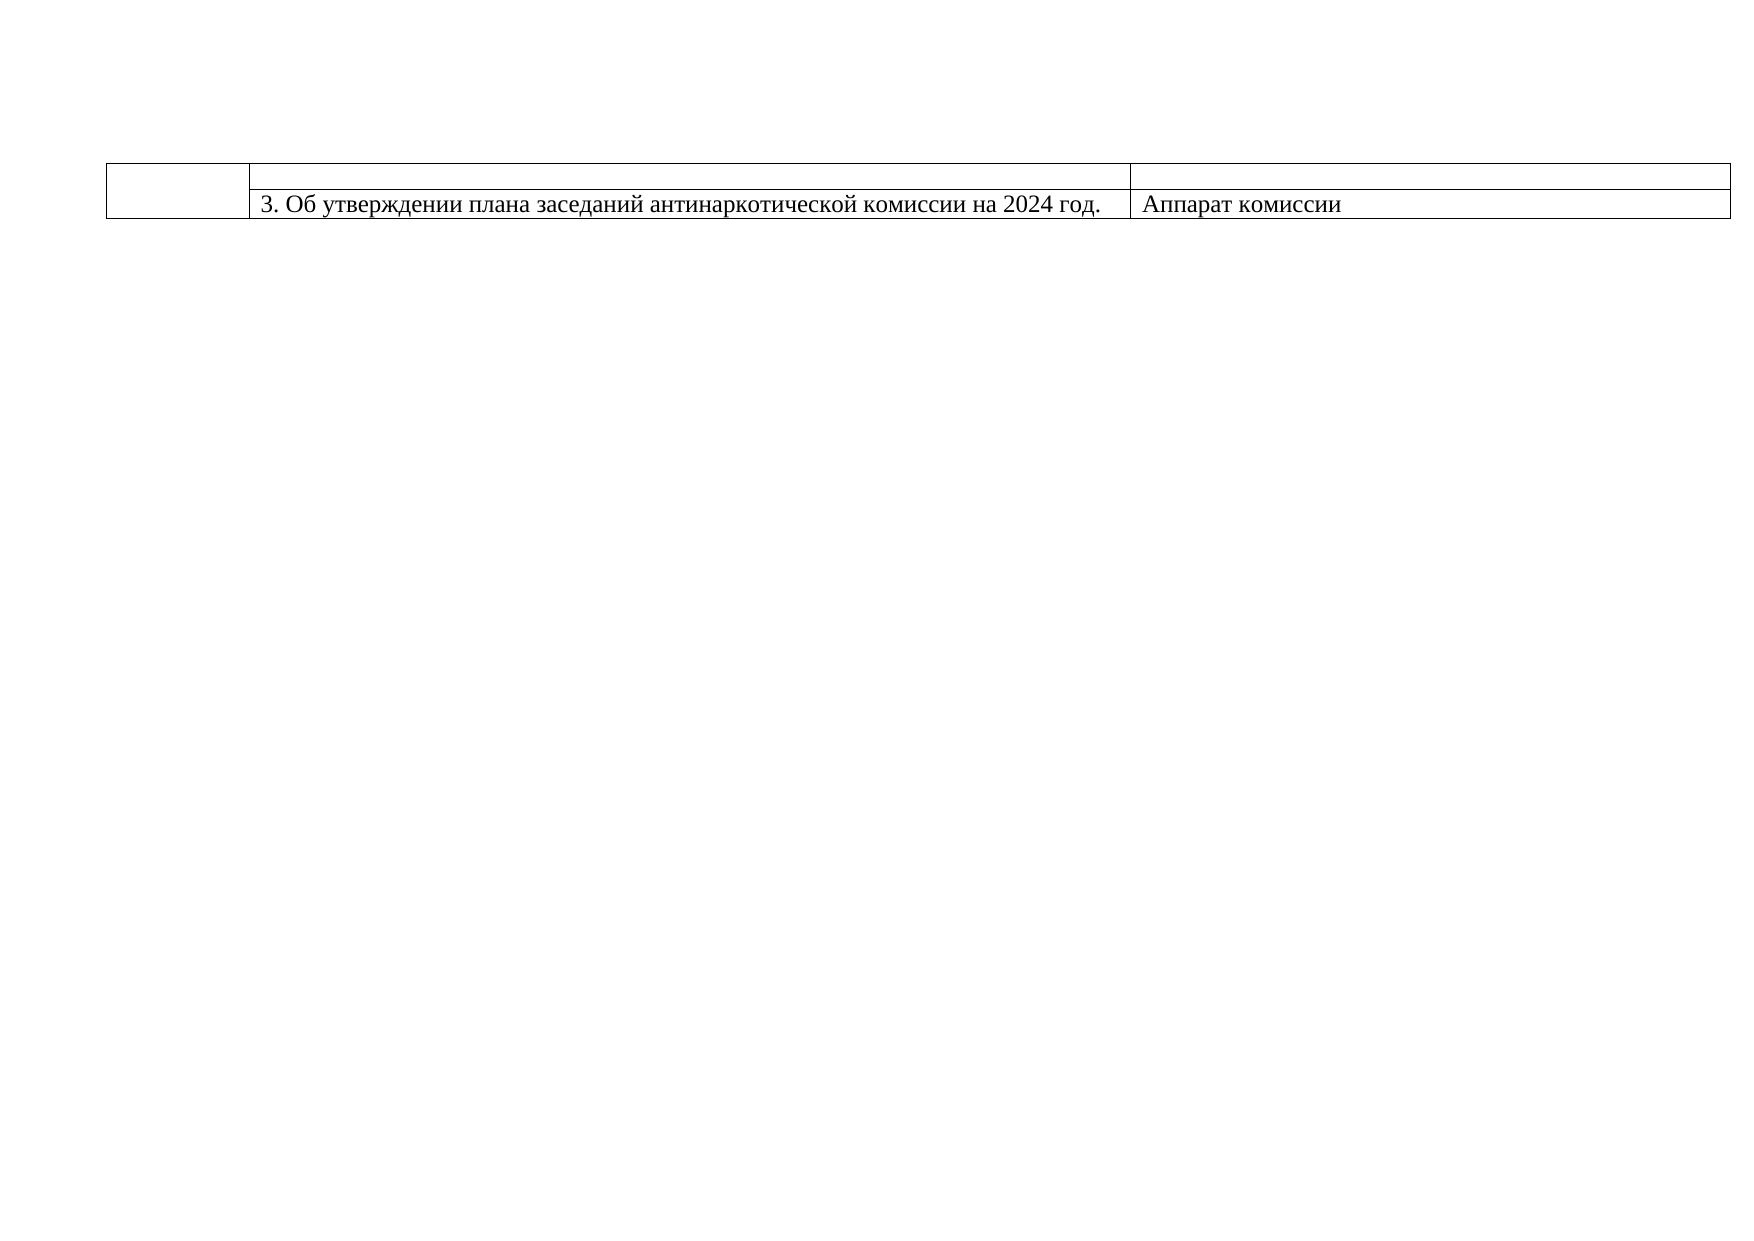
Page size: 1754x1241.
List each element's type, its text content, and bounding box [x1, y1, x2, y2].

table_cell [1131, 164, 1730, 188]
table_cell 3. Об утверждении плана заседаний антинаркотической комиссии на 2024 год. [250, 190, 1130, 218]
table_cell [250, 164, 1130, 188]
table_cell Аппарат комиссии [1131, 190, 1730, 218]
